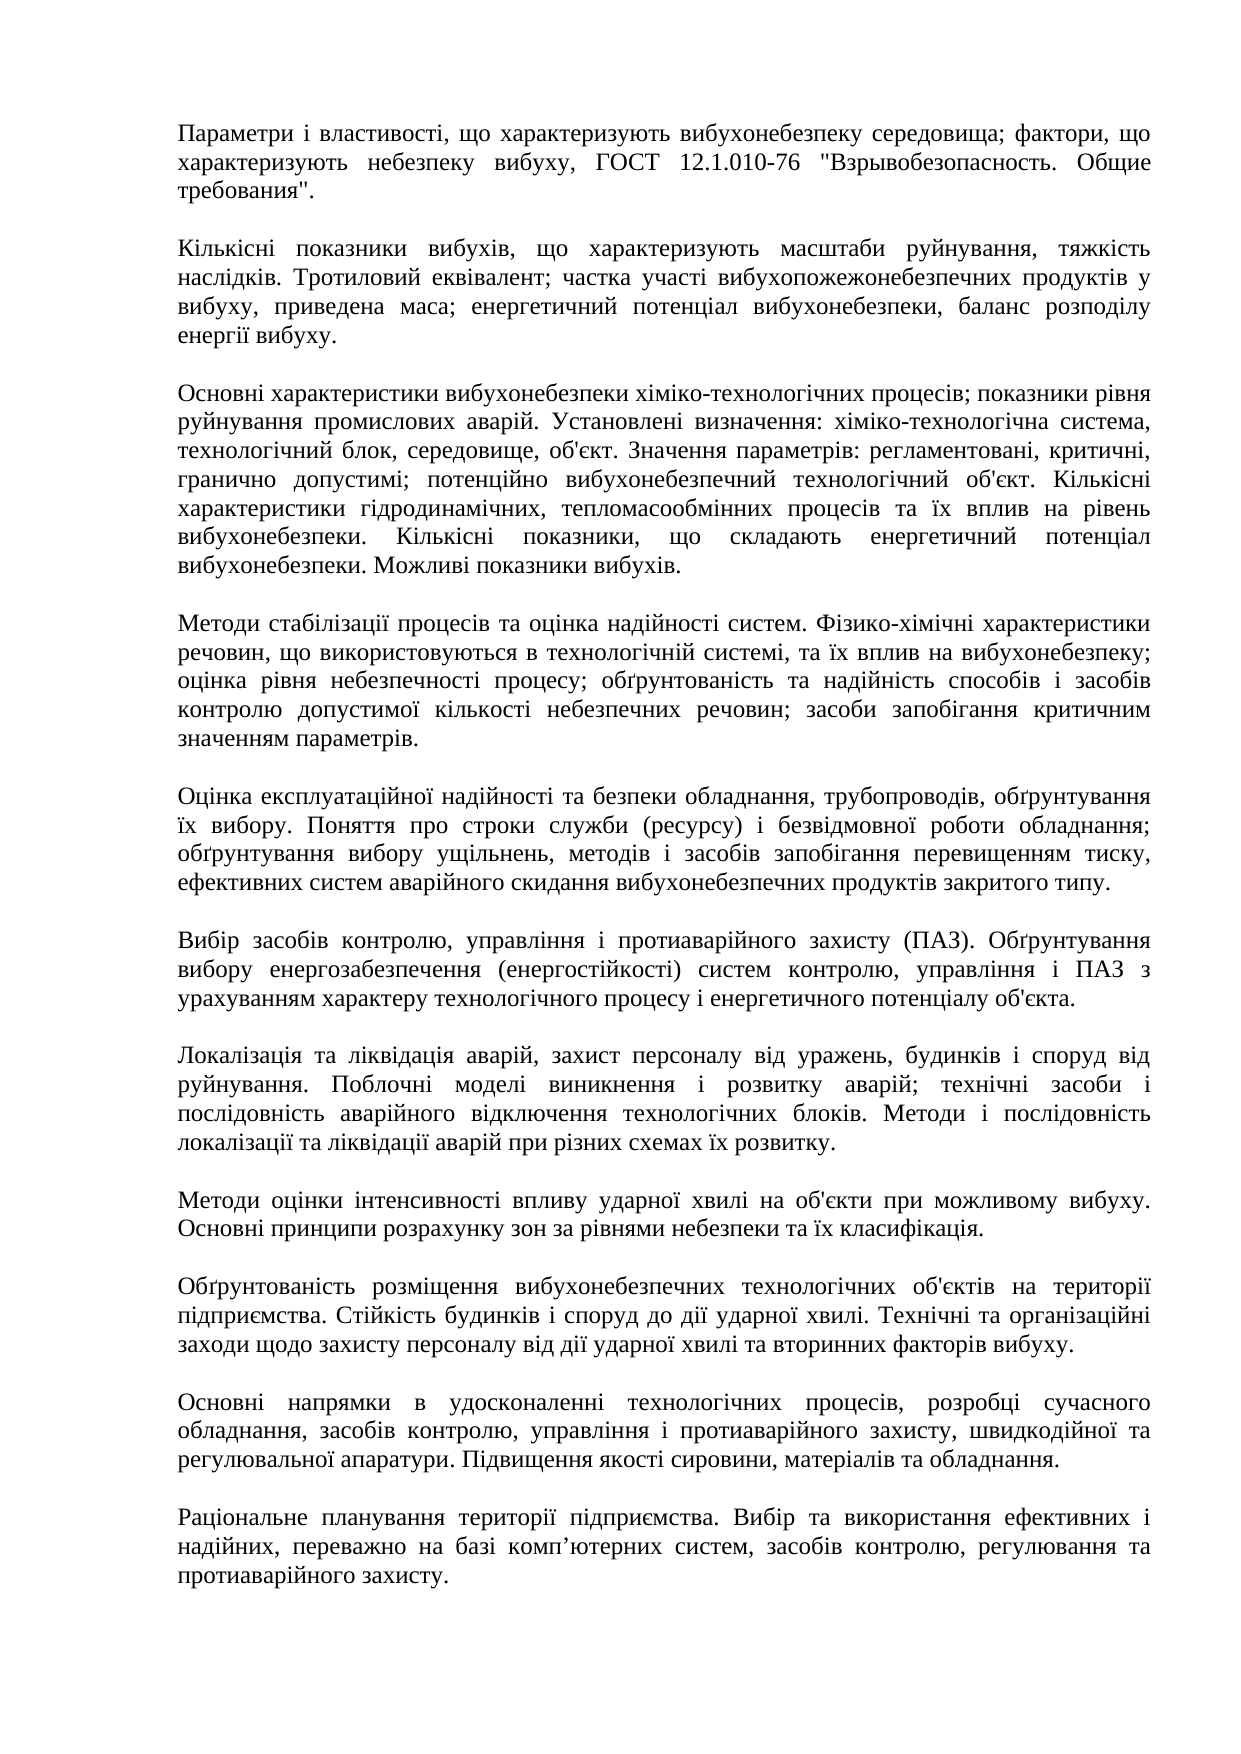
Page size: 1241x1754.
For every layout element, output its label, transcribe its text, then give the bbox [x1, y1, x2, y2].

text Параметри і властивості, що характеризують вибухонебезпеку середовища; фактори, що характеризують небезпеку вибуху, ГОСТ 12.1.010-76 "Взрывобезопасность. Общие требования". [177, 118, 1152, 204]
text Обґрунтованість розміщення вибухонебезпечних технологічних об'єктів на території підприємства. Стійкість будинків і споруд до дії ударної хвилі. Технічні та організаційні заходи щодо захисту персоналу від дії ударної хвилі та вторинних факторів вибуху. [177, 1271, 1152, 1358]
text Основні характеристики вибухонебезпеки хіміко-технологічних процесів; показники рівня руйнування промислових аварій. Установлені визначення: хіміко-технологічна система, технологічний блок, середовище, об'єкт. Значення параметрів: регламентовані, критичні, гранично допустимі; потенційно вибухонебезпечний технологічний об'єкт. Кількісні характеристики гідродинамічних, тепломасообмінних процесів та їх вплив на рівень вибухонебезпеки. Кількісні показники, що складають енергетичний потенціал вибухонебезпеки. Можливі показники вибухів. [177, 378, 1152, 579]
text Вибір засобів контролю, управління і протиаварійного захисту (ПАЗ). Обґрунтування вибору енергозабезпечення (енергостійкості) систем контролю, управління і ПАЗ з урахуванням характеру технологічного процесу і енергетичного потенціалу об'єкта. [177, 925, 1152, 1011]
text Локалізація та ліквідація аварій, захист персоналу від уражень, будинків і споруд від руйнування. Поблочні моделі виникнення і розвитку аварій; технічні засоби і послідовність аварійного відключення технологічних блоків. Методи і послідовність локалізації та ліквідації аварій при різних схемах їх розвитку. [177, 1041, 1152, 1156]
text Методи оцінки інтенсивності впливу ударної хвилі на об'єкти при можливому вибуху. Основні принципи розрахунку зон за рівнями небезпеки та їх класифікація. [177, 1185, 1152, 1242]
text Кількісні показники вибухів, що характеризують масштаби руйнування, тяжкість наслідків. Тротиловий еквівалент; частка участі вибухопожежонебезпечних продуктів у вибуху, приведена маса; енергетичний потенціал вибухонебезпеки, баланс розподілу енергії вибуху. [177, 233, 1152, 348]
text Раціональне планування території підприємства. Вибір та використання ефективних і надійних, переважно на базі комп’ютерних систем, засобів контролю, регулювання та протиаварійного захисту. [177, 1502, 1152, 1588]
text Основні напрямки в удосконаленні технологічних процесів, розробці сучасного обладнання, засобів контролю, управління і протиаварійного захисту, швидкодійної та регулювальної апаратури. Підвищення якості сировини, матеріалів та обладнання. [177, 1387, 1152, 1473]
text Оцінка експлуатаційної надійності та безпеки обладнання, трубопроводів, обґрунтування їх вибору. Поняття про строки служби (ресурсу) і безвідмовної роботи обладнання; обґрунтування вибору ущільнень, методів і засобів запобігання перевищенням тиску, ефективних систем аварійного скидання вибухонебезпечних продуктів закритого типу. [177, 781, 1152, 896]
text Методи стабілізації процесів та оцінка надійності систем. Фізико-хімічні характеристики речовин, що використовуються в технологічній системі, та їх вплив на вибухонебезпеку; оцінка рівня небезпечності процесу; обґрунтованість та надійність способів і засобів контролю допустимої кількості небезпечних речовин; засоби запобігання критичним значенням параметрів. [177, 608, 1152, 752]
